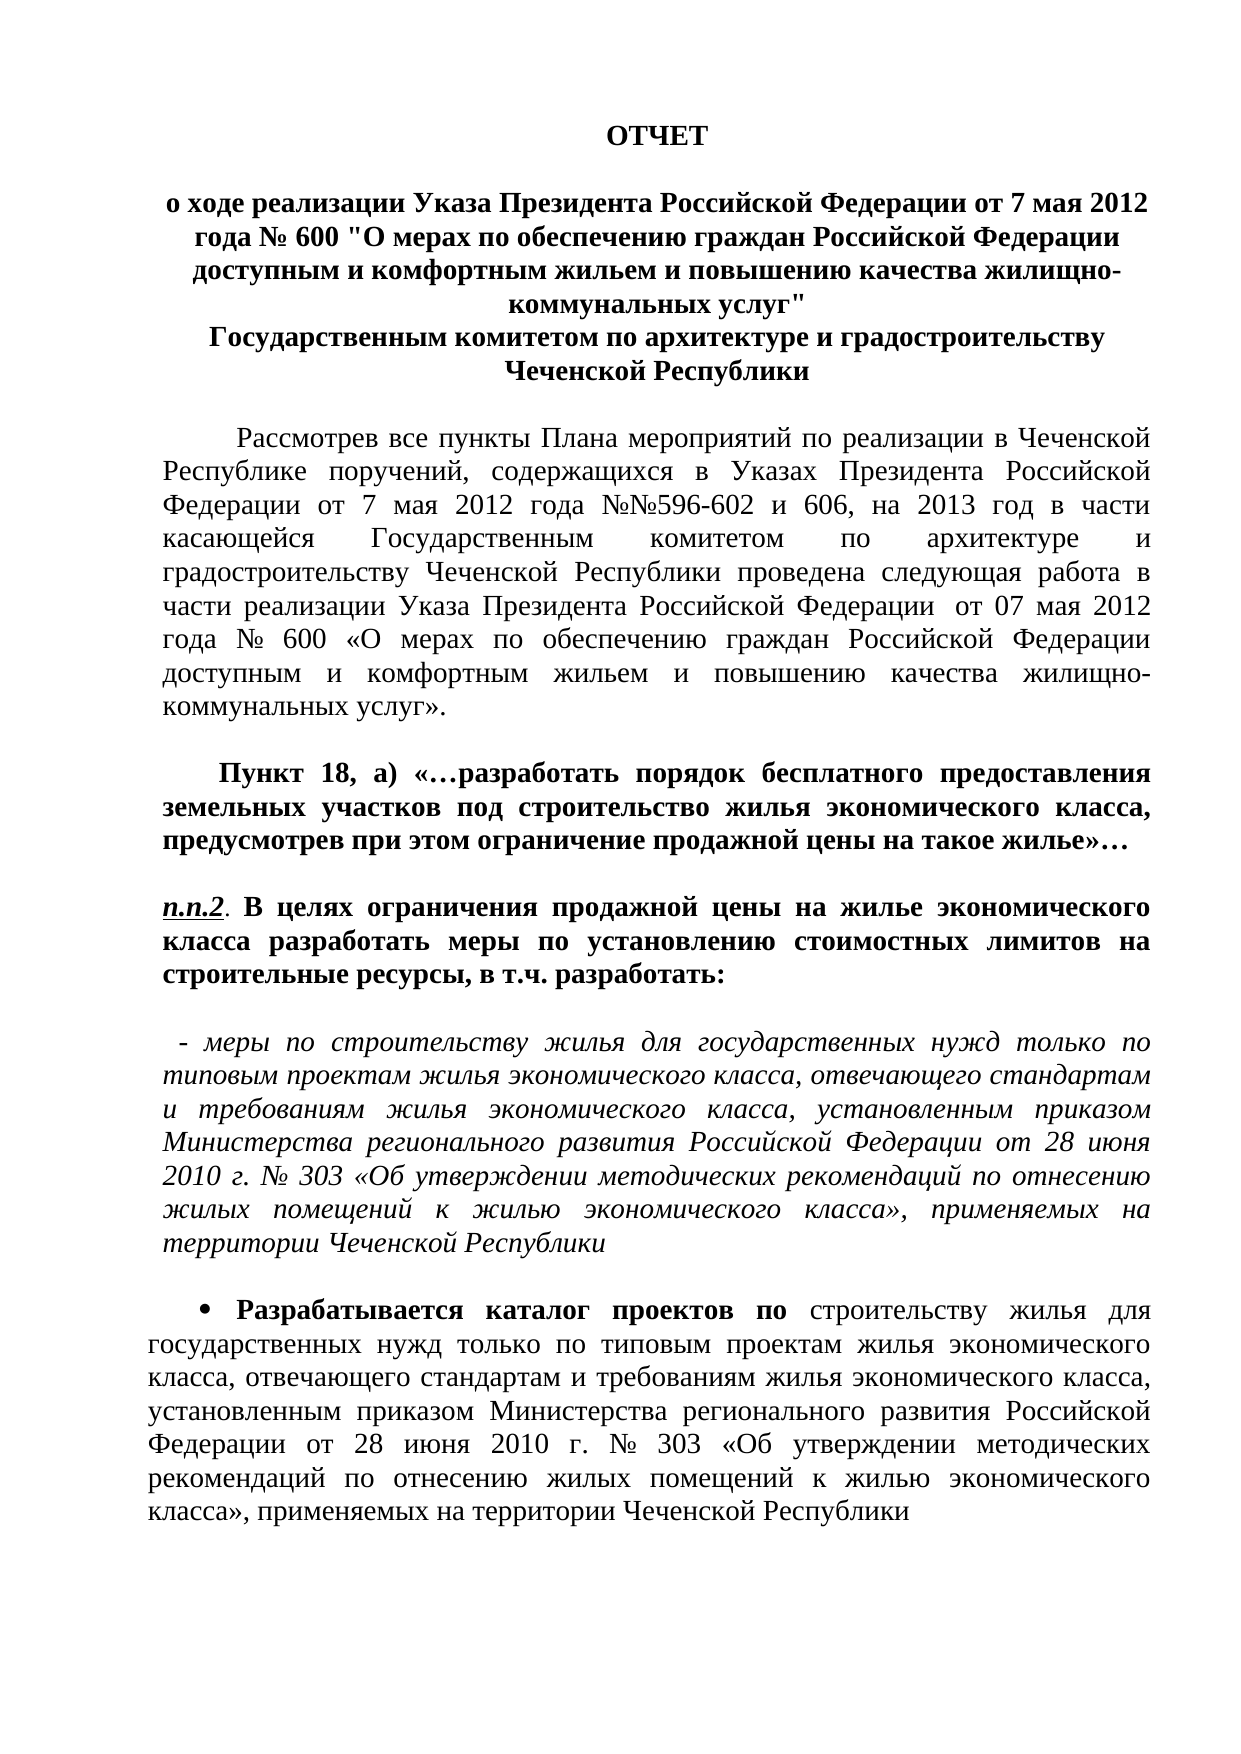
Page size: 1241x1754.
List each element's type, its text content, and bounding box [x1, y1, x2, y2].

text Рассмотрев все пункты Плана мероприятий по реализации в Чеченской Республике поручений, содержащихся в Указах Президента Российской Федерации от 7 мая 2012 года №№596-602 и 606, на 2013 год в части касающейся Государственным комитетом по архитектуре и градостроительству Чеченской Республики проведена следующая работа в части реализации Указа Президента Российской Федерации от 07 мая 2012 года № 600 «О мерах по обеспечению граждан Российской Федерации доступным и комфортным жильем и повышению качества жилищно-коммунальных услуг». [162, 420, 1152, 722]
text Пункт 18, а) «…разработать порядок бесплатного предоставления земельных участков под строительство жилья экономического класса, предусмотрев при этом ограничение продажной цены на такое жилье»… [162, 755, 1152, 856]
text ОТЧЕТ [162, 118, 1152, 152]
text о ходе реализации Указа Президента Российской Федерации от 7 мая 2012 года № 600 "О мерах по обеспечению граждан Российской Федерации доступным и комфортным жильем и повышению качества жилищно-коммунальных услуг" [162, 185, 1152, 319]
list Разрабатывается каталог проектов по строительству жилья для государственных нужд только по типовым проектам жилья экономического класса, отвечающего стандартам и требованиям жилья экономического класса, установленным приказом Министерства регионального развития Российской Федерации от 28 июня . № 303 «Об утверждении методических рекомендаций по отнесению жилых помещений к жилью экономического класса», применяемых на территории Чеченской Республики [148, 1292, 1152, 1527]
text п.п.2. В целях ограничения продажной цены на жилье экономического класса разработать меры по установлению стоимостных лимитов на строительные ресурсы, в т.ч. разработать: [162, 889, 1152, 990]
text - меры по строительству жилья для государственных нужд только по типовым проектам жилья экономического класса, отвечающего стандартам и требованиям жилья экономического класса, установленным приказом Министерства регионального развития Российской Федерации от 28 июня . № 303 «Об утверждении методических рекомендаций по отнесению жилых помещений к жилью экономического класса», применяемых на территории Чеченской Республики [162, 1024, 1152, 1258]
text Государственным комитетом по архитектуре и градостроительству Чеченской Республики [162, 319, 1152, 386]
